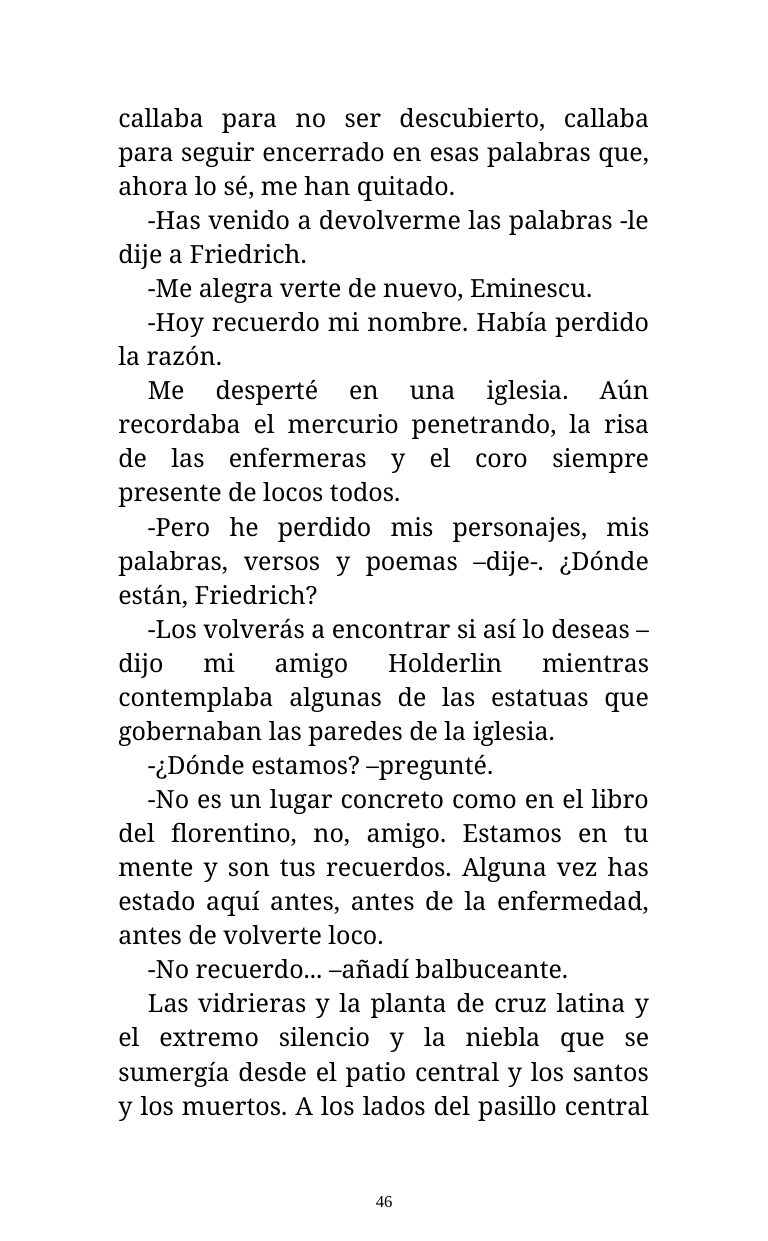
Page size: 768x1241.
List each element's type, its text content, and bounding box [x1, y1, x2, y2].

text -¿Dónde estamos? –pregunté. [118, 748, 649, 782]
text -Me alegra verte de nuevo, Eminescu. [118, 271, 649, 305]
text -Pero he perdido mis personajes, mis palabras, versos y poemas –dije-. ¿Dónde están, Friedrich? [118, 509, 649, 611]
text -Hoy recuerdo mi nombre. Había perdido la razón. [118, 305, 649, 373]
text -No recuerdo... –añadí balbuceante. [118, 952, 649, 986]
text Me desperté en una iglesia. Aún recordaba el mercurio penetrando, la risa de las enfermeras y el coro siempre presente de locos todos. [118, 373, 649, 509]
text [118, 986, 649, 1122]
text -Los volverás a encontrar si así lo deseas –dijo mi amigo Holderlin mientras contemplaba algunas de las estatuas que gobernaban las paredes de la iglesia. [118, 611, 649, 748]
text -No es un lugar concreto como en el libro del florentino, no, amigo. Estamos en tu mente y son tus recuerdos. Alguna vez has estado aquí antes, antes de la enfermedad, antes de volverte loco. [118, 782, 649, 952]
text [118, 100, 649, 203]
text -Has venido a devolverme las palabras -le dije a Friedrich. [118, 203, 649, 271]
